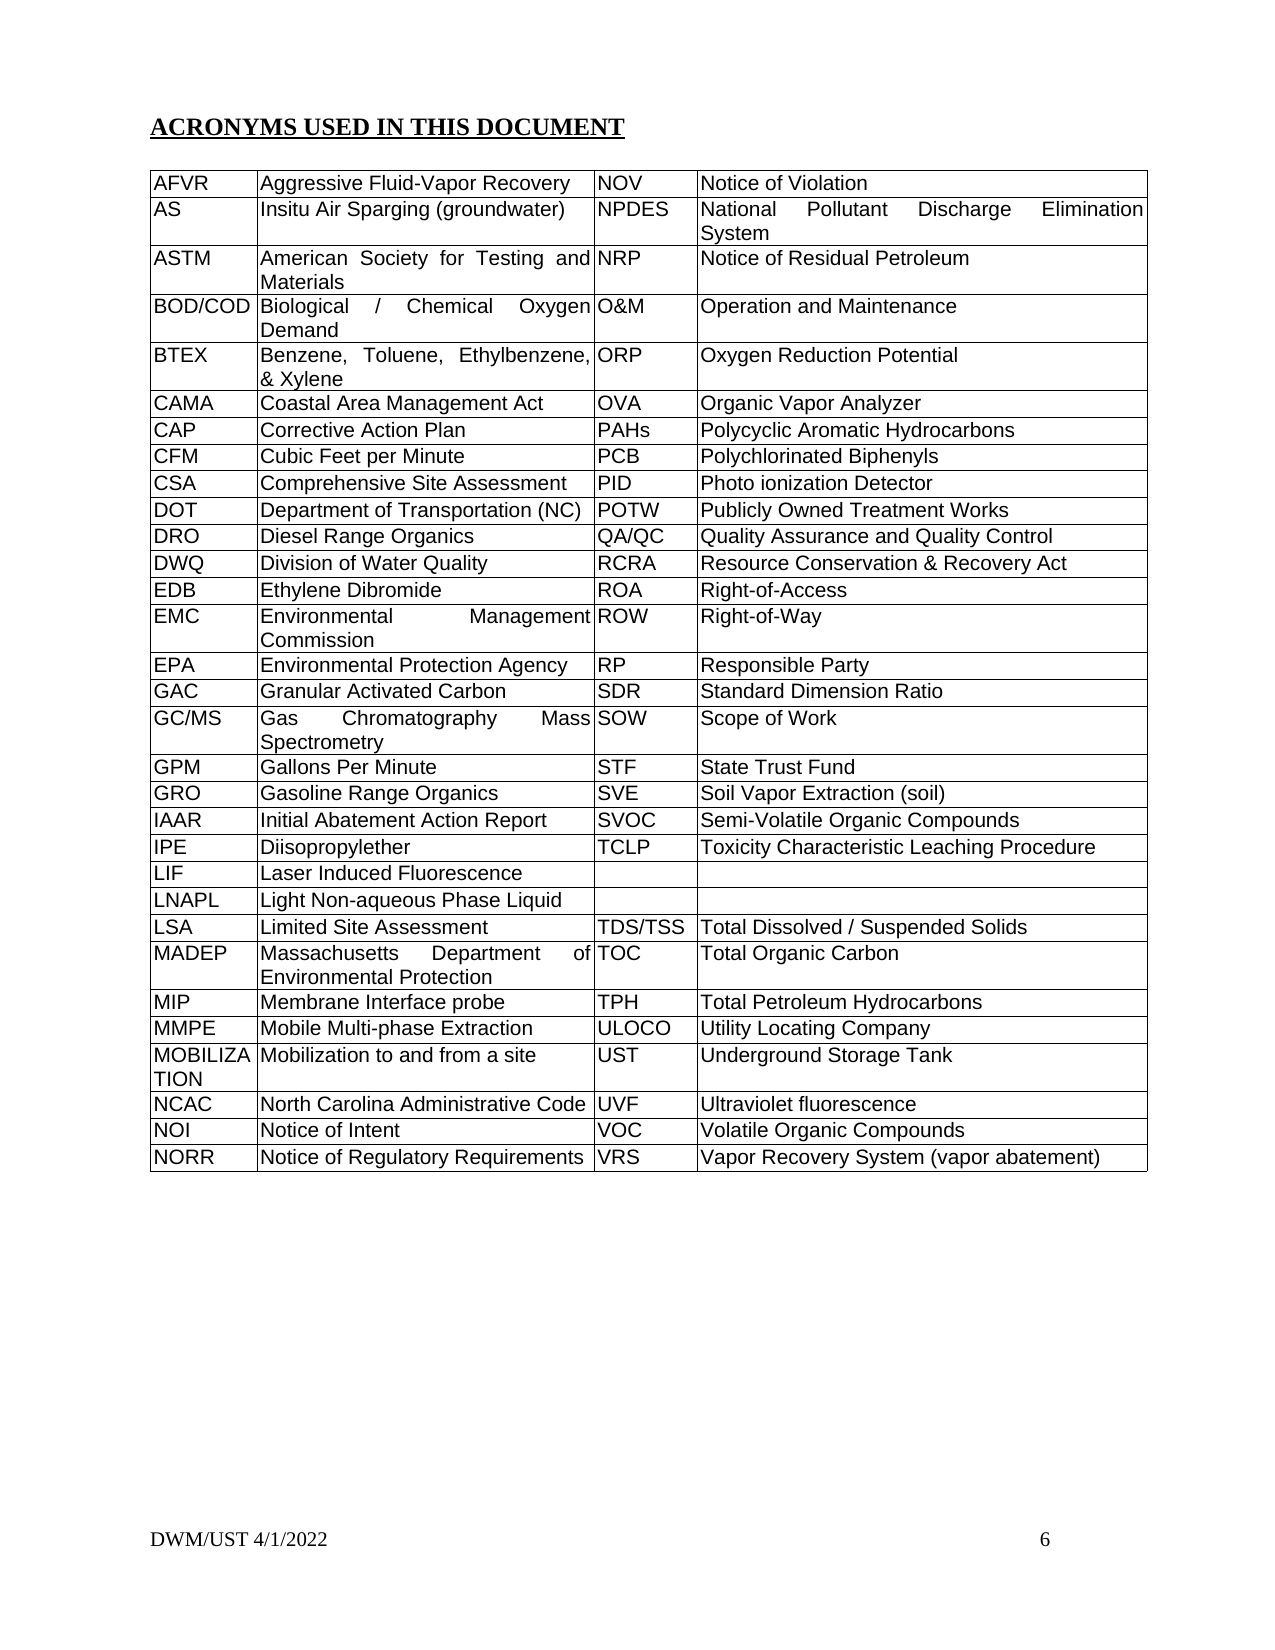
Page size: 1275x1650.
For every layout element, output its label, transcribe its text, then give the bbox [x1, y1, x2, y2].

table_cell NCAC [151, 1092, 257, 1117]
table_cell Scope of Work [698, 707, 1147, 754]
table_cell [595, 888, 697, 914]
table_cell Total Dissolved / Suspended Solids [698, 915, 1147, 941]
table_cell DRO [151, 525, 257, 550]
table_cell Mobilization to and from a site [258, 1044, 594, 1091]
table_cell NRP [595, 246, 697, 293]
table_cell American Society for Testing and Materials [258, 246, 594, 293]
table_cell Diisopropylether [258, 835, 594, 861]
table_cell QA/QC [595, 525, 697, 550]
table_cell Benzene, Toluene, Ethylbenzene, & Xylene [258, 343, 594, 390]
table_cell Environmental Management Commission [258, 605, 594, 652]
table_cell ULOCO [595, 1017, 697, 1042]
table_cell Soil Vapor Extraction (soil) [698, 782, 1147, 807]
table_cell Total Petroleum Hydrocarbons [698, 990, 1147, 1016]
table_cell VOC [595, 1119, 697, 1144]
table_cell Organic Vapor Analyzer [698, 391, 1147, 417]
table_cell Biological / Chemical Oxygen Demand [258, 295, 594, 342]
table_cell POTW [595, 498, 697, 524]
table_cell DOT [151, 498, 257, 524]
table_cell Coastal Area Management Act [258, 391, 594, 417]
table_cell RCRA [595, 551, 697, 577]
table_cell Corrective Action Plan [258, 418, 594, 444]
table_cell Comprehensive Site Assessment [258, 471, 594, 497]
table_cell ROW [595, 605, 697, 652]
table_cell TCLP [595, 835, 697, 861]
table_cell CAMA [151, 391, 257, 417]
table_cell Gallons Per Minute [258, 755, 594, 781]
table_cell ROA [595, 578, 697, 604]
table_cell [698, 888, 1147, 914]
table_header NOV [595, 171, 697, 197]
table_cell NOI [151, 1119, 257, 1144]
table_cell North Carolina Administrative Code [258, 1092, 594, 1117]
table_cell DWQ [151, 551, 257, 577]
table_cell Photo ionization Detector [698, 471, 1147, 497]
table_cell Oxygen Reduction Potential [698, 343, 1147, 390]
table_header Aggressive Fluid-Vapor Recovery [258, 171, 594, 197]
table_cell SOW [595, 707, 697, 754]
table_cell Quality Assurance and Quality Control [698, 525, 1147, 550]
table_cell Insitu Air Sparging (groundwater) [258, 198, 594, 245]
table_cell MIP [151, 990, 257, 1016]
table_cell MADEP [151, 942, 257, 989]
table_cell MOBILIZATION [151, 1044, 257, 1091]
table_cell Notice of Residual Petroleum [698, 246, 1147, 293]
table_cell CAP [151, 418, 257, 444]
table_cell Right-of-Access [698, 578, 1147, 604]
table_cell Operation and Maintenance [698, 295, 1147, 342]
table_cell Utility Locating Company [698, 1017, 1147, 1042]
table_cell Department of Transportation (NC) [258, 498, 594, 524]
table_cell GRO [151, 782, 257, 807]
subtitle ACRONYMS USED IN THIS DOCUMENT [150, 112, 1125, 141]
table_cell GAC [151, 680, 257, 706]
table_cell [698, 862, 1147, 887]
table_cell Massachusetts Department of Environmental Protection [258, 942, 594, 989]
table_cell SVOC [595, 808, 697, 834]
table_cell Ethylene Dibromide [258, 578, 594, 604]
table_cell National Pollutant Discharge Elimination System [698, 198, 1147, 245]
table_cell OVA [595, 391, 697, 417]
table_cell Toxicity Characteristic Leaching Procedure [698, 835, 1147, 861]
table_cell SVE [595, 782, 697, 807]
table_cell UVF [595, 1092, 697, 1117]
table_cell TOC [595, 942, 697, 989]
table_cell GPM [151, 755, 257, 781]
table_cell MMPE [151, 1017, 257, 1042]
table_cell Light Non-aqueous Phase Liquid [258, 888, 594, 914]
table_cell PID [595, 471, 697, 497]
table_cell Laser Induced Fluorescence [258, 862, 594, 887]
table_cell RP [595, 653, 697, 679]
table_cell NORR [151, 1145, 257, 1171]
table_cell CSA [151, 471, 257, 497]
table_cell NPDES [595, 198, 697, 245]
table_cell AS [151, 198, 257, 245]
table_cell EMC [151, 605, 257, 652]
table_cell Initial Abatement Action Report [258, 808, 594, 834]
table_cell EDB [151, 578, 257, 604]
table_cell EPA [151, 653, 257, 679]
table_cell SDR [595, 680, 697, 706]
table_cell Division of Water Quality [258, 551, 594, 577]
table_cell CFM [151, 445, 257, 470]
table_cell Standard Dimension Ratio [698, 680, 1147, 706]
table_cell Granular Activated Carbon [258, 680, 594, 706]
table_cell TDS/TSS [595, 915, 697, 941]
table_cell Publicly Owned Treatment Works [698, 498, 1147, 524]
table_header AFVR [151, 171, 257, 197]
table_cell TPH [595, 990, 697, 1016]
table_cell Cubic Feet per Minute [258, 445, 594, 470]
table_cell Polychlorinated Biphenyls [698, 445, 1147, 470]
table_cell UST [595, 1044, 697, 1091]
table_cell Semi-Volatile Organic Compounds [698, 808, 1147, 834]
table_cell Gasoline Range Organics [258, 782, 594, 807]
table_cell Right-of-Way [698, 605, 1147, 652]
table_cell Environmental Protection Agency [258, 653, 594, 679]
table_cell O&M [595, 295, 697, 342]
table_cell Membrane Interface probe [258, 990, 594, 1016]
table_cell Ultraviolet fluorescence [698, 1092, 1147, 1117]
table_cell PCB [595, 445, 697, 470]
table_header Notice of Violation [698, 171, 1147, 197]
table_cell Gas Chromatography Mass Spectrometry [258, 707, 594, 754]
table_cell Responsible Party [698, 653, 1147, 679]
table_cell IPE [151, 835, 257, 861]
table_cell [595, 862, 697, 887]
table_cell Total Organic Carbon [698, 942, 1147, 989]
table_cell Notice of Regulatory Requirements [258, 1145, 594, 1171]
table_cell BTEX [151, 343, 257, 390]
table_cell LIF [151, 862, 257, 887]
table_cell BOD/COD [151, 295, 257, 342]
table_cell ASTM [151, 246, 257, 293]
table_cell Underground Storage Tank [698, 1044, 1147, 1091]
table_cell LSA [151, 915, 257, 941]
table_cell GC/MS [151, 707, 257, 754]
table_cell Notice of Intent [258, 1119, 594, 1144]
table_cell Polycyclic Aromatic Hydrocarbons [698, 418, 1147, 444]
table_cell STF [595, 755, 697, 781]
table_cell LNAPL [151, 888, 257, 914]
table_cell Resource Conservation & Recovery Act [698, 551, 1147, 577]
table_cell PAHs [595, 418, 697, 444]
table_cell State Trust Fund [698, 755, 1147, 781]
table_cell Diesel Range Organics [258, 525, 594, 550]
table_cell Vapor Recovery System (vapor abatement) [698, 1145, 1147, 1171]
table_cell VRS [595, 1145, 697, 1171]
table_cell IAAR [151, 808, 257, 834]
table_cell ORP [595, 343, 697, 390]
table_cell Volatile Organic Compounds [698, 1119, 1147, 1144]
table_cell Mobile Multi-phase Extraction [258, 1017, 594, 1042]
table_cell Limited Site Assessment [258, 915, 594, 941]
